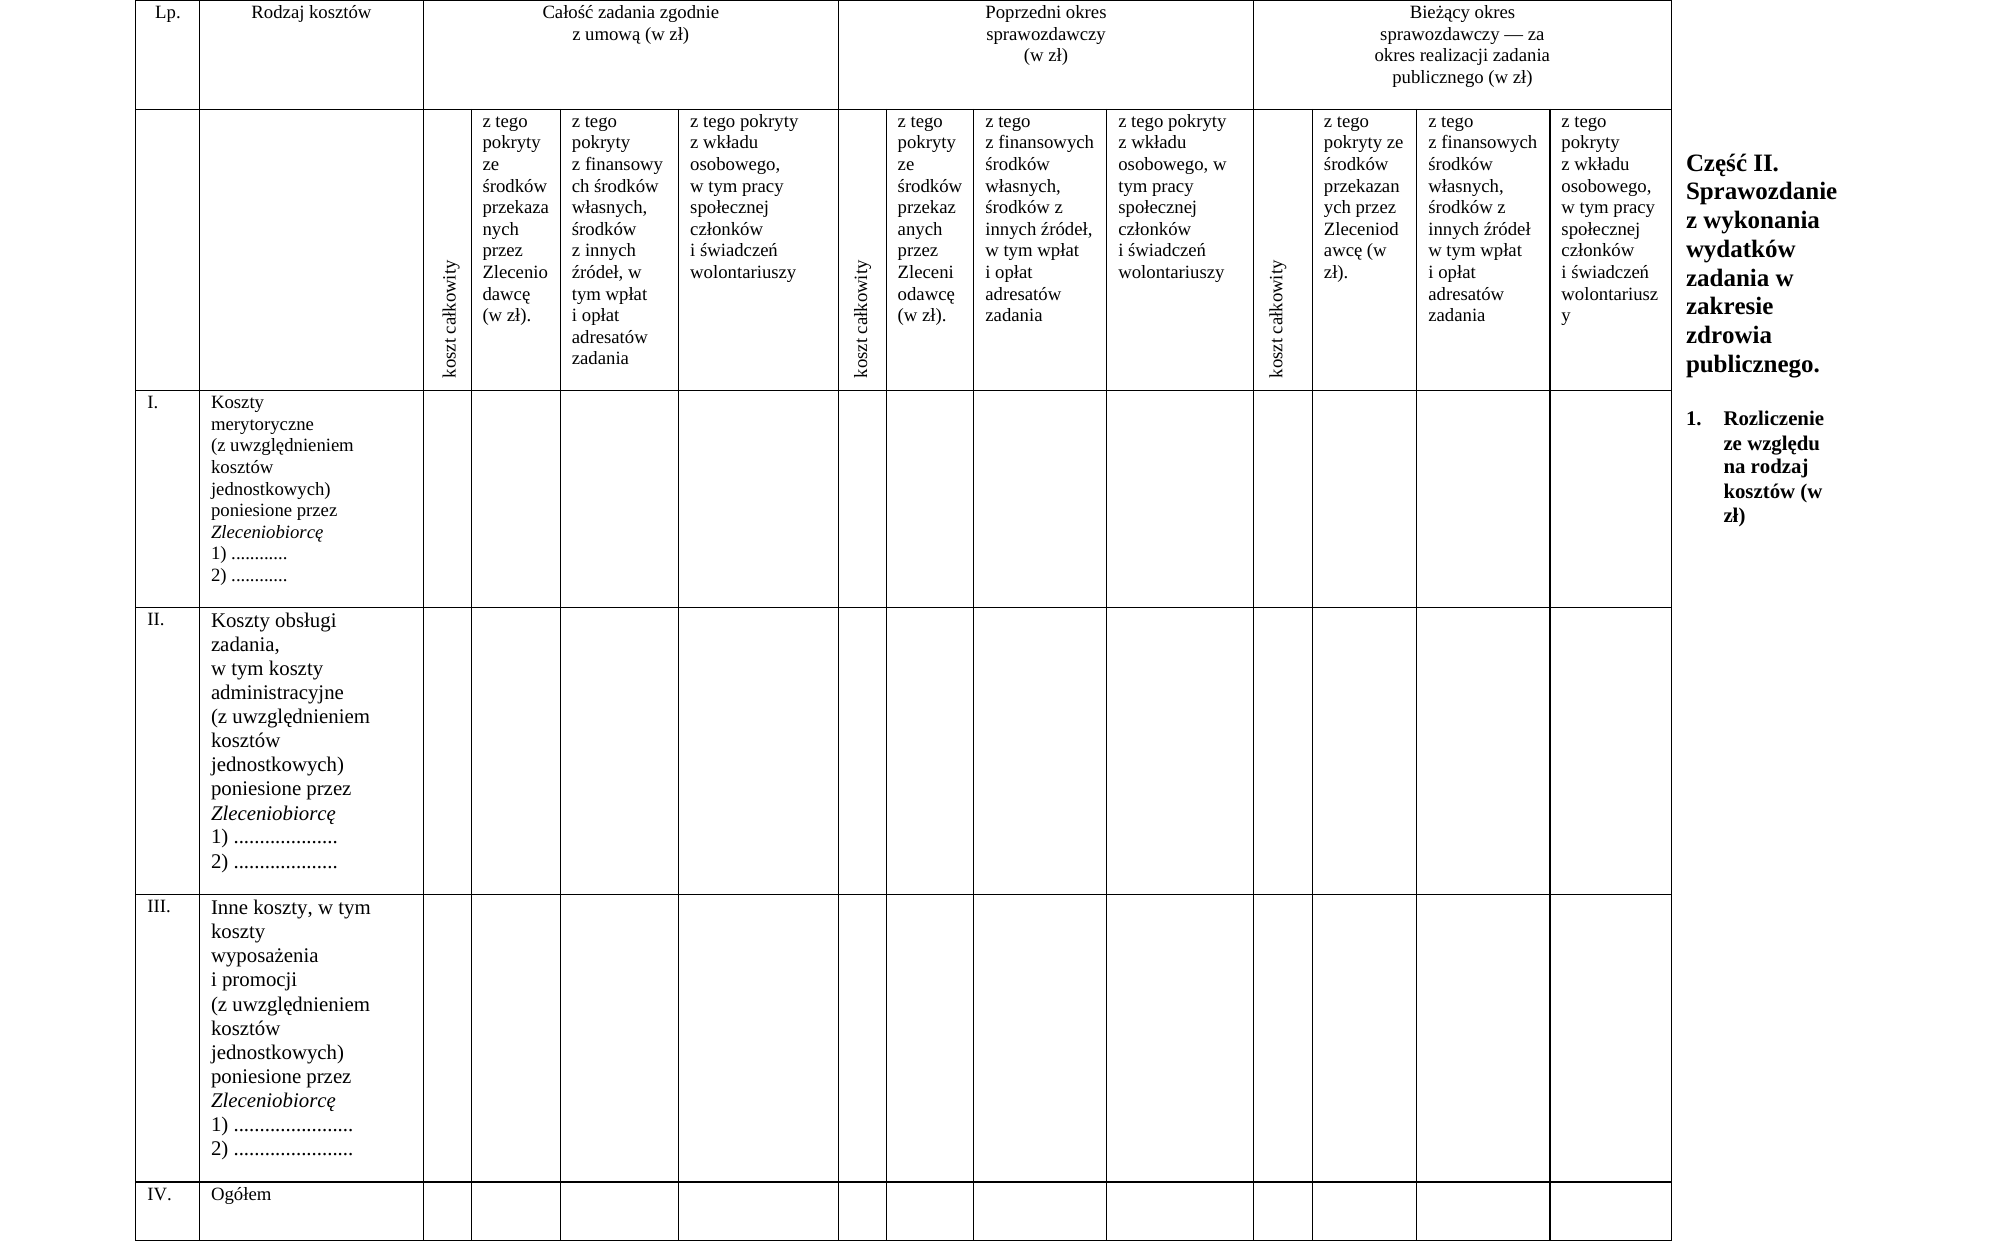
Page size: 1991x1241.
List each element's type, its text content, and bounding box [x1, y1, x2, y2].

table_cell [472, 1183, 560, 1240]
table_cell z tego pokryty z wkładu osobowego, w tym pracy społecznej członków i świadczeń wolontariuszy [1551, 110, 1671, 390]
table_cell [887, 895, 973, 1181]
table_cell [1551, 1183, 1671, 1240]
table_header Poprzedni okres sprawozdawczy (w zł) [839, 1, 1253, 109]
table_cell [1417, 391, 1549, 607]
table_cell [839, 608, 886, 894]
table_cell z tego pokryty ze środków przekazanych przez Zleceniodawcę (w zł). [887, 110, 973, 390]
table_cell I. [136, 391, 199, 607]
table_cell [679, 1183, 838, 1240]
table_cell [1417, 895, 1549, 1181]
table_cell [1313, 895, 1416, 1181]
table_cell [200, 110, 423, 390]
list Rozliczenie ze względu na rodzaj kosztów (w zł) [1672, 406, 1843, 527]
table_cell [887, 1183, 973, 1240]
table_cell [561, 391, 678, 607]
table_cell Ogółem [200, 1183, 423, 1240]
table_cell [679, 391, 838, 607]
table_cell [679, 608, 838, 894]
table_cell [974, 391, 1106, 607]
table_cell [679, 895, 838, 1181]
table_cell [1417, 1183, 1549, 1240]
table_cell [424, 391, 471, 607]
table_header Lp. [136, 1, 199, 109]
table_cell [887, 608, 973, 894]
table_cell z tego z finansowych środków własnych, środków z innych źródeł, w tym wpłat i opłat adresatów zadania [974, 110, 1106, 390]
table_cell [472, 608, 560, 894]
table_header Rodzaj kosztów [200, 1, 423, 109]
table_cell [561, 895, 678, 1181]
table_cell [1254, 895, 1312, 1181]
table_header Bieżący okres sprawozdawczy — za okres realizacji zadania publicznego (w zł) [1254, 1, 1671, 109]
table_cell [1551, 608, 1671, 894]
table_cell koszt całkowity [1254, 110, 1312, 390]
table_cell [424, 1183, 471, 1240]
table_cell [1107, 895, 1253, 1181]
table_cell [1313, 608, 1416, 894]
table_cell [424, 608, 471, 894]
table_cell [974, 608, 1106, 894]
table_cell Inne koszty, w tym koszty wyposażenia i promocji (z uwzględnieniem kosztów jednostkowych) poniesione przez Zleceniobiorcę 1) ....................... 2) ....................... [200, 895, 423, 1181]
text Część II. Sprawozdanie z wykonania wydatków zadania w zakresie zdrowia publicznego. [1672, 148, 1843, 378]
table_cell [1313, 1183, 1416, 1240]
table_cell z tego pokryty ze środków przekazanych przez Zleceniodawcę (w zł). [472, 110, 560, 390]
table_cell [839, 895, 886, 1181]
table_cell [1551, 895, 1671, 1181]
table_cell z tego pokryty z finansowych środków własnych, środków z innych źródeł, w tym wpłat i opłat adresatów zadania [561, 110, 678, 390]
table_cell [1254, 1183, 1312, 1240]
table_cell [136, 110, 199, 390]
table_cell [974, 895, 1106, 1181]
table_cell [839, 391, 886, 607]
table_cell Koszty merytoryczne (z uwzględnieniem kosztów jednostkowych) poniesione przez Zleceniobiorcę 1) ............ 2) ............ [200, 391, 423, 607]
table_cell [974, 1183, 1106, 1240]
table_cell z tego pokryty z wkładu osobowego, w tym pracy społecznej członków i świadczeń wolontariuszy [679, 110, 838, 390]
table_cell Koszty obsługi zadania, w tym koszty administracyjne (z uwzględnieniem kosztów jednostkowych) poniesione przez Zleceniobiorcę 1) .................... 2) .................... [200, 608, 423, 894]
table_cell z tego pokryty z wkładu osobowego, w tym pracy społecznej członków i świadczeń wolontariuszy [1107, 110, 1253, 390]
table_cell II. [136, 608, 199, 894]
table_cell [472, 895, 560, 1181]
table_cell [839, 1183, 886, 1240]
table_cell [1254, 391, 1312, 607]
table_cell [472, 391, 560, 607]
table_cell [1107, 1183, 1253, 1240]
table_cell [1107, 608, 1253, 894]
table_cell [1313, 391, 1416, 607]
table_cell z tego z finansowych środków własnych, środków z innych źródeł w tym wpłat i opłat adresatów zadania [1417, 110, 1549, 390]
table_cell [1107, 391, 1253, 607]
table_cell IV. [136, 1183, 199, 1240]
table_cell koszt całkowity [839, 110, 886, 390]
table_cell koszt całkowity [424, 110, 471, 390]
table_cell III. [136, 895, 199, 1181]
table_header Całość zadania zgodnie z umową (w zł) [424, 1, 838, 109]
table_cell [887, 391, 973, 607]
table_cell [561, 1183, 678, 1240]
table_cell [1417, 608, 1549, 894]
table_cell z tego pokryty ze środków przekazanych przez Zleceniodawcę (w zł). [1313, 110, 1416, 390]
table_cell [561, 608, 678, 894]
table_cell [1551, 391, 1671, 607]
table_cell [424, 895, 471, 1181]
table_cell [1254, 608, 1312, 894]
